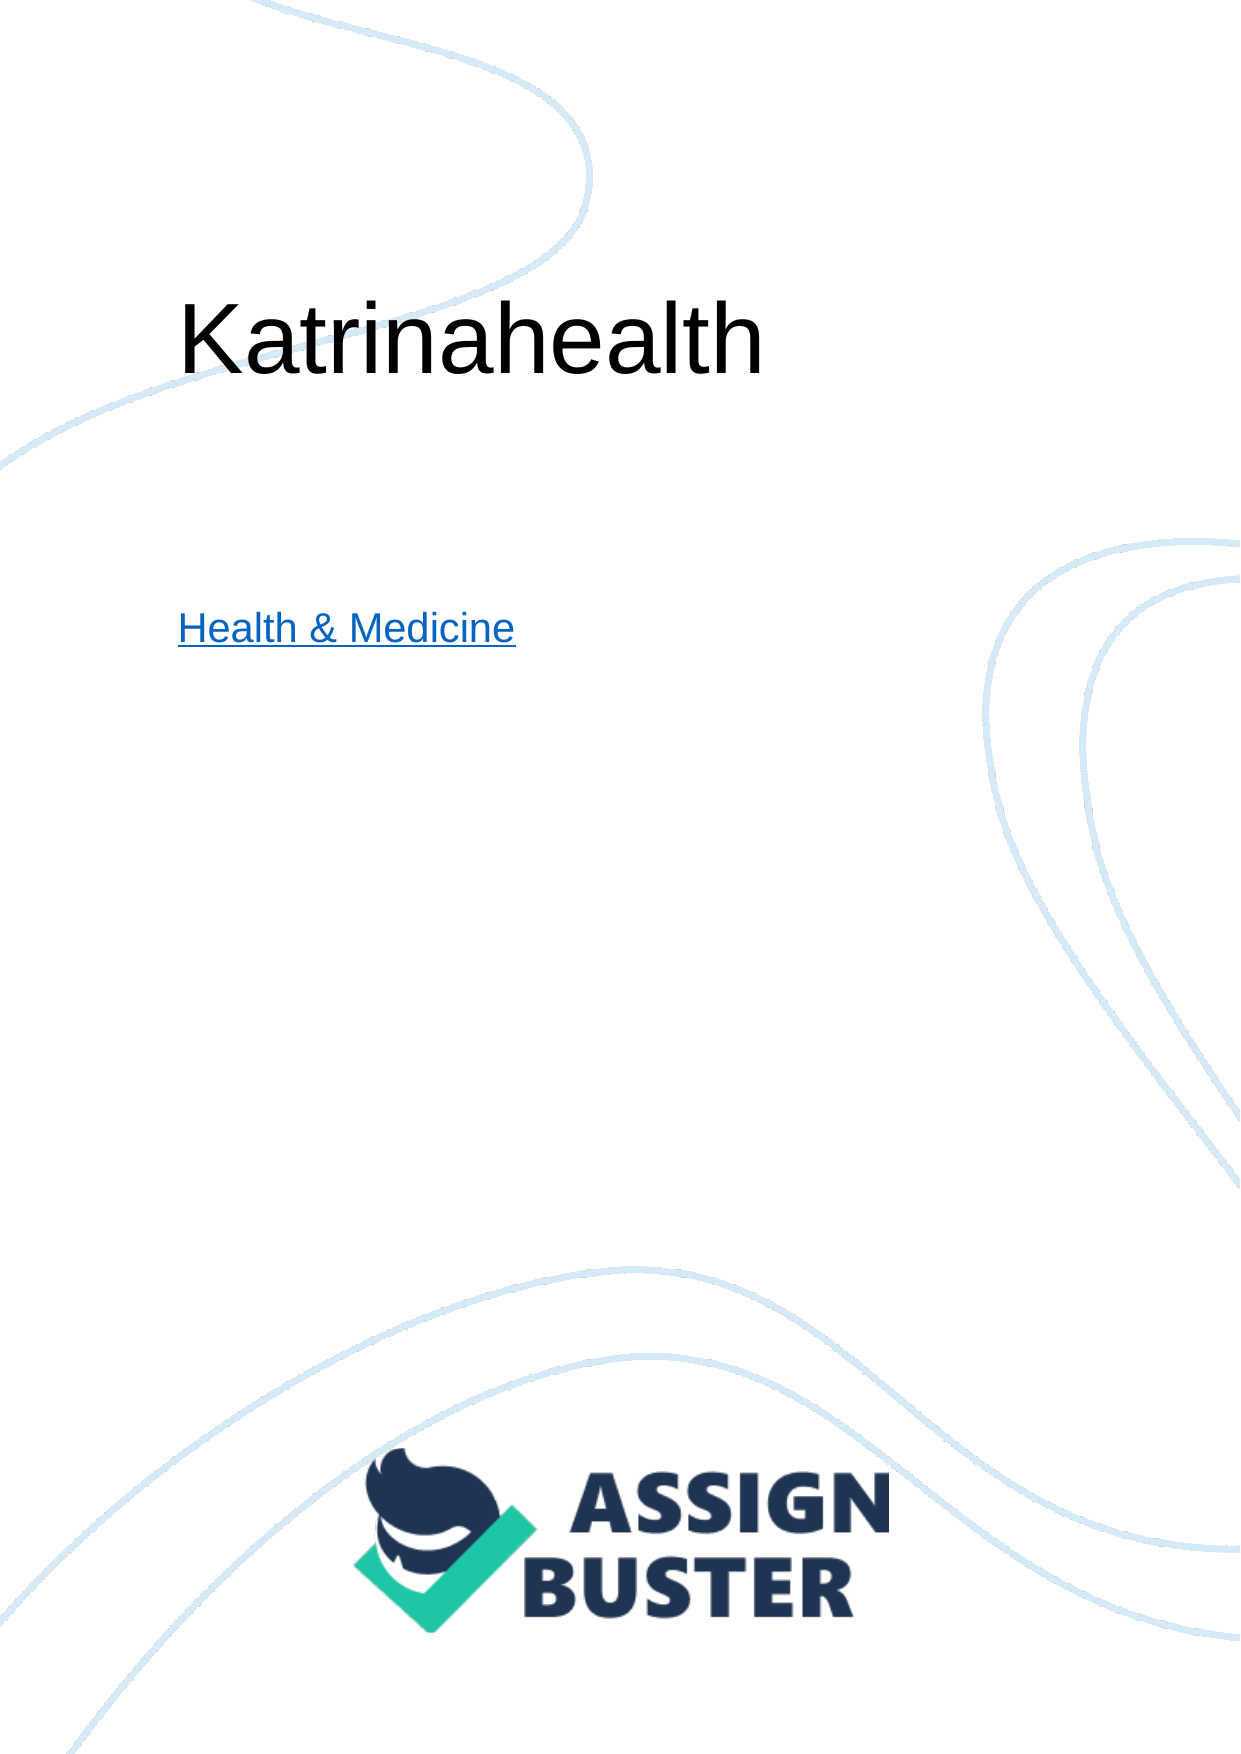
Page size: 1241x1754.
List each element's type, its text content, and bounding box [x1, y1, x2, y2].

text Health & Medicine [177, 604, 1152, 652]
subtitle Katrinahealth [177, 279, 1152, 394]
picture [0, 0, 1241, 1754]
